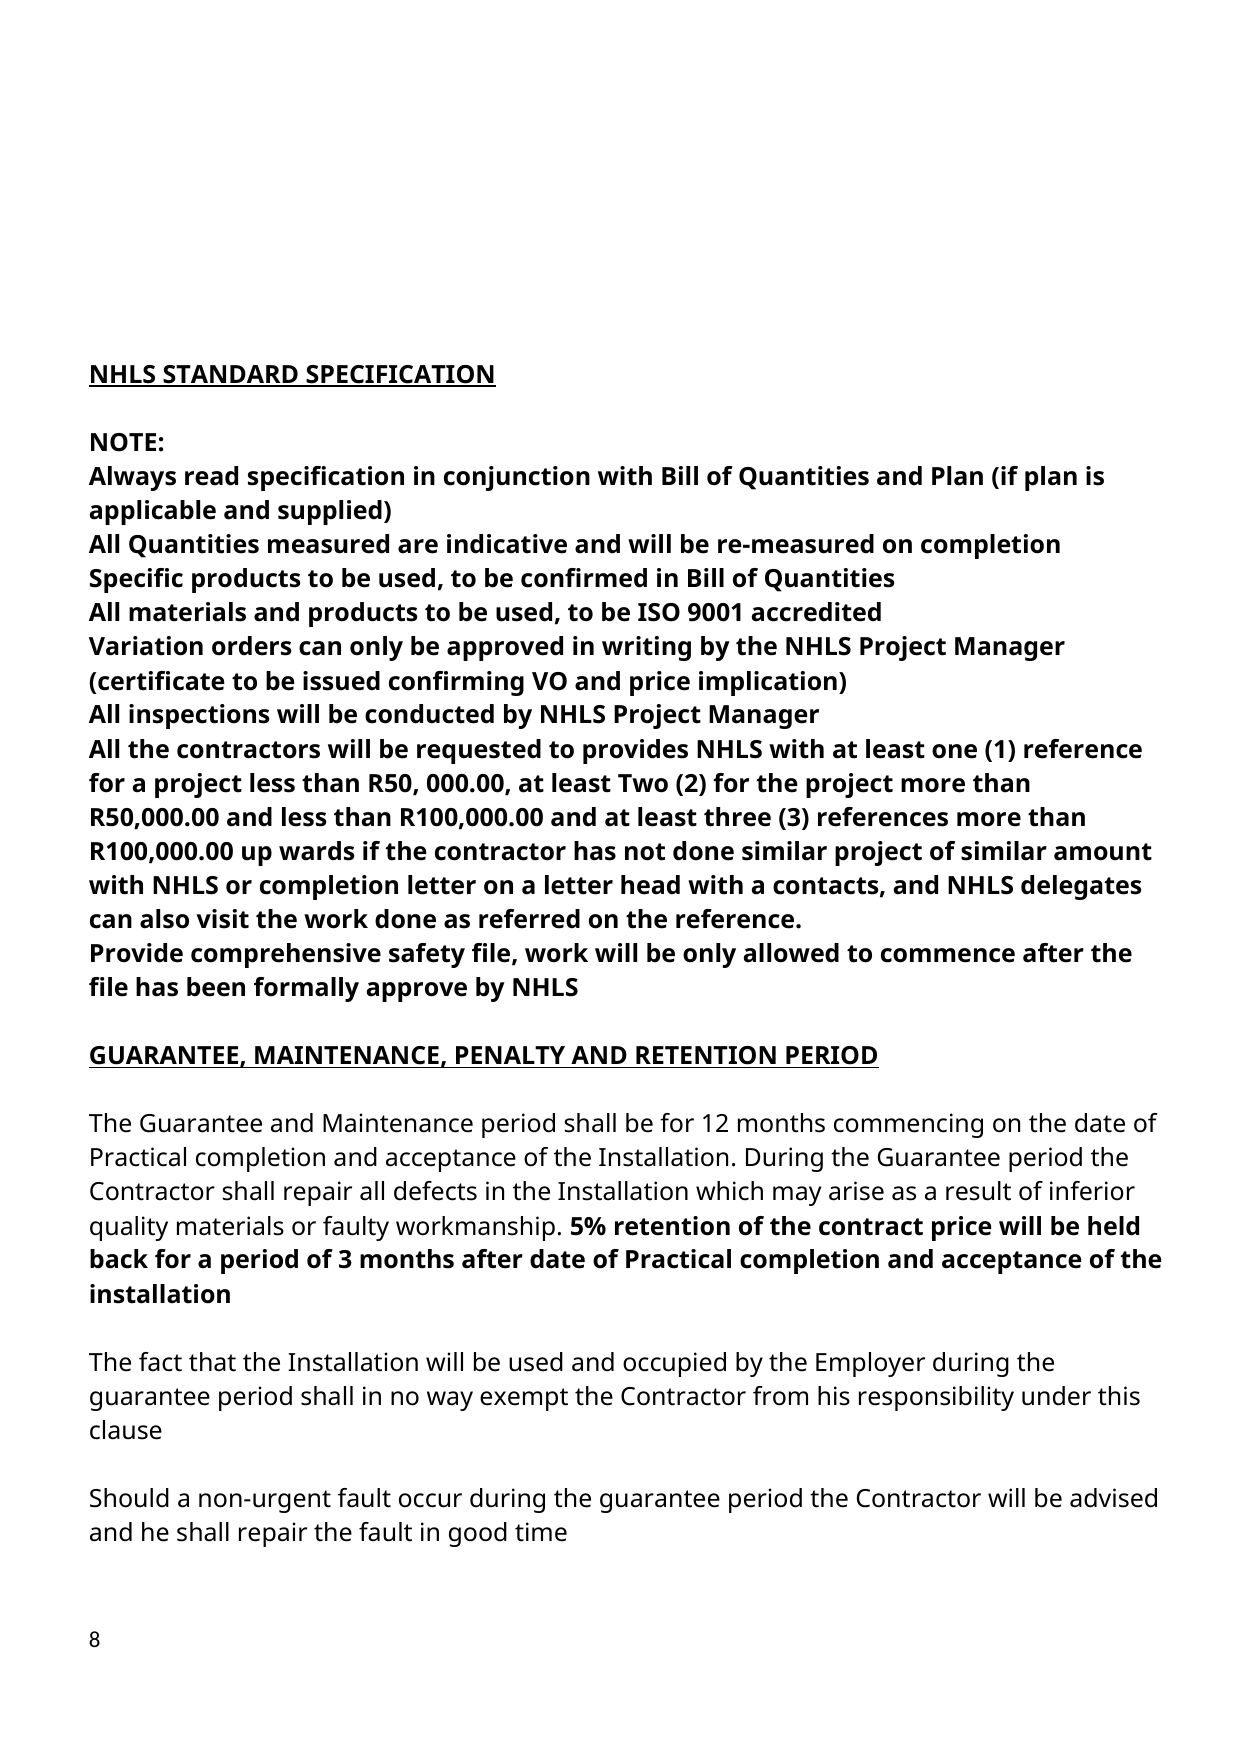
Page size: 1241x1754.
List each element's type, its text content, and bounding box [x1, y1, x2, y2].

text Specific products to be used, to be confirmed in Bill of Quantities [89, 561, 1166, 595]
text The Guarantee and Maintenance period shall be for 12 months commencing on the date of Practical completion and acceptance of the Installation. During the Guarantee period the Contractor shall repair all defects in the Installation which may arise as a result of inferior quality materials or faulty workmanship. 5% retention of the contract price will be held back for a period of 3 months after date of Practical completion and acceptance of the installation [89, 1106, 1166, 1310]
text Variation orders can only be approved in writing by the NHLS Project Manager (certificate to be issued confirming VO and price implication) [89, 629, 1166, 697]
text GUARANTEE, MAINTENANCE, PENALTY AND RETENTION PERIOD [89, 1038, 1166, 1072]
text Always read specification in conjunction with Bill of Quantities and Plan (if plan is applicable and supplied) [89, 459, 1166, 527]
text The fact that the Installation will be used and occupied by the Employer during the guarantee period shall in no way exempt the Contractor from his responsibility under this clause [89, 1344, 1166, 1447]
text All materials and products to be used, to be ISO 9001 accredited [89, 595, 1166, 629]
text All the contractors will be requested to provides NHLS with at least one (1) reference for a project less than R50, 000.00, at least Two (2) for the project more than R50,000.00 and less than R100,000.00 and at least three (3) references more than R100,000.00 up wards if the contractor has not done similar project of similar amount with NHLS or completion letter on a letter head with a contacts, and NHLS delegates can also visit the work done as referred on the reference. [89, 731, 1166, 936]
text Provide comprehensive safety file, work will be only allowed to commence after the file has been formally approve by NHLS [89, 936, 1166, 1004]
text NHLS STANDARD SPECIFICATION [89, 357, 1166, 391]
text All inspections will be conducted by NHLS Project Manager [89, 697, 1166, 731]
text Should a non-urgent fault occur during the guarantee period the Contractor will be advised and he shall repair the fault in good time [89, 1481, 1166, 1549]
text All Quantities measured are indicative and will be re-measured on completion [89, 527, 1166, 561]
text NOTE: [89, 425, 1166, 459]
